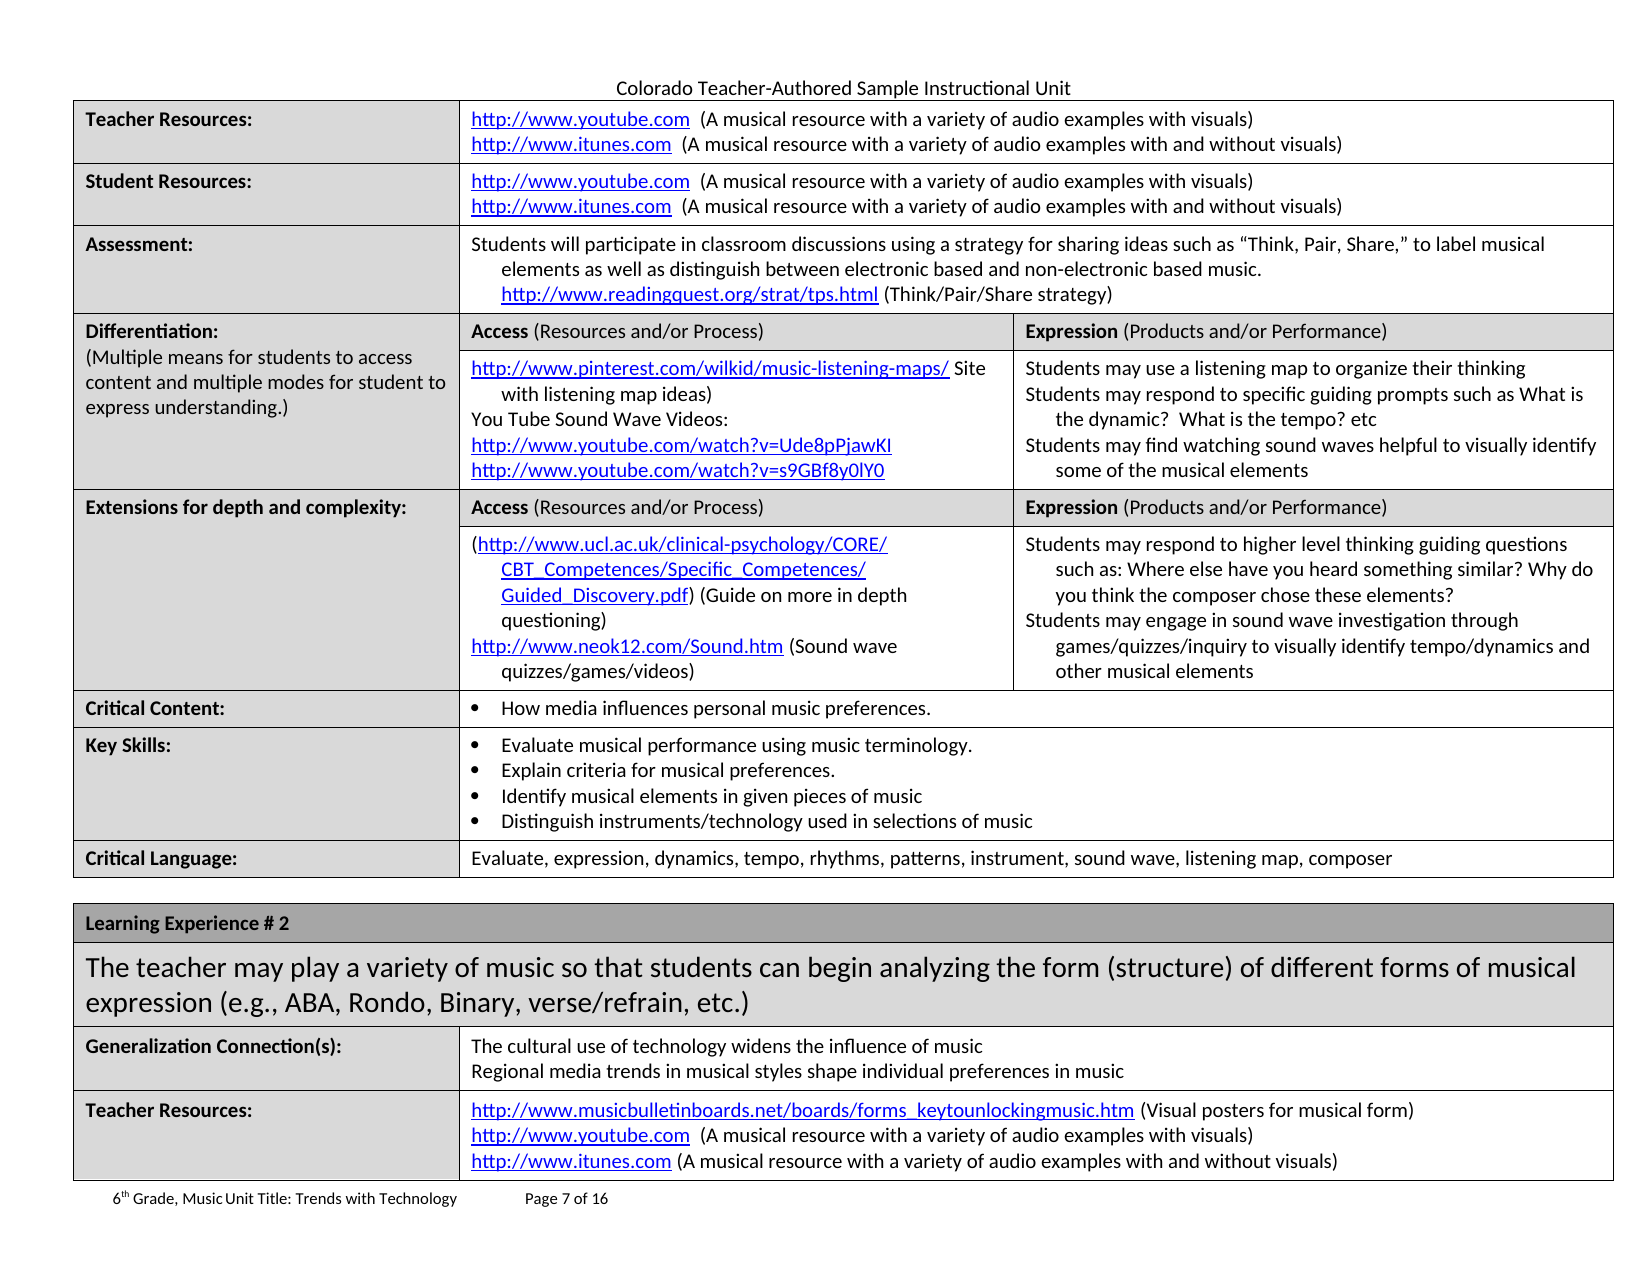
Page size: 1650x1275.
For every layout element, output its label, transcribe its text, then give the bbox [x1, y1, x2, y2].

table_cell http://www.musicbulletinboards.net/boards/forms_keytounlockingmusic.htm (Visual posters for musical form) http://www.youtube.com (A musical resource with a variety of audio examples with visuals) http://www.itunes.com (A musical resource with a variety of audio examples with and without visuals) [460, 1091, 1613, 1179]
table_cell The teacher may play a variety of music so that students can begin analyzing the form (structure) of different forms of musical expression (e.g., ABA, Rondo, Binary, verse/refrain, etc.) [74, 943, 1613, 1026]
table_cell Evaluate, expression, dynamics, tempo, rhythms, patterns, instrument, sound wave, listening map, composer [460, 841, 1613, 877]
table_cell Students may respond to higher level thinking guiding questions such as: Where else have you heard something similar? Why do you think the composer chose these elements? Students may engage in sound wave investigation through games/quizzes/inquiry to visually identify tempo/dynamics and other musical elements [1014, 527, 1613, 690]
table_cell The cultural use of technology widens the influence of music Regional media trends in musical styles shape individual preferences in music [460, 1027, 1613, 1090]
table_cell Key Skills: [74, 728, 459, 840]
table_cell Expression (Products and/or Performance) [1014, 314, 1613, 350]
table_cell Critical Language: [74, 841, 459, 877]
table_cell Extensions for depth and complexity: [74, 490, 459, 690]
table_cell Student Resources: [74, 164, 459, 225]
table_cell Access (Resources and/or Process) [460, 314, 1013, 350]
table_cell Evaluate musical performance using music terminology. Explain criteria for musical preferences. Identify musical elements in given pieces of music Distinguish instruments/technology used in selections of music [460, 728, 1613, 840]
table_cell Expression (Products and/or Performance) [1014, 490, 1613, 526]
table_cell Students may use a listening map to organize their thinking Students may respond to specific guiding prompts such as What is the dynamic? What is the tempo? etc Students may find watching sound waves helpful to visually identify some of the musical elements [1014, 351, 1613, 489]
table_cell Teacher Resources: [74, 1091, 459, 1179]
table_cell Critical Content: [74, 691, 459, 727]
table_cell Teacher Resources: [74, 101, 459, 163]
table_cell Access (Resources and/or Process) [460, 490, 1013, 526]
table_header Learning Experience # 2 [74, 904, 1613, 942]
table_cell http://www.youtube.com (A musical resource with a variety of audio examples with visuals) http://www.itunes.com (A musical resource with a variety of audio examples with and without visuals) [460, 101, 1613, 163]
table_cell Assessment: [74, 226, 459, 313]
table_cell Differentiation: (Multiple means for students to access content and multiple modes for student to express understanding.) [74, 314, 459, 489]
table_cell Generalization Connection(s): [74, 1027, 459, 1090]
table_cell (http://www.ucl.ac.uk/clinical-psychology/CORE/CBT_Competences/Specific_Competences/Guided_Discovery.pdf) (Guide on more in depth questioning) http://www.neok12.com/Sound.htm (Sound wave quizzes/games/videos) [460, 527, 1013, 690]
table_cell How media influences personal music preferences. [460, 691, 1613, 727]
table_cell http://www.youtube.com (A musical resource with a variety of audio examples with visuals) http://www.itunes.com (A musical resource with a variety of audio examples with and without visuals) [460, 164, 1613, 225]
table_cell Students will participate in classroom discussions using a strategy for sharing ideas such as “Think, Pair, Share,” to label musical elements as well as distinguish between electronic based and non-electronic based music. http://www.readingquest.org/strat/tps.html (Think/Pair/Share strategy) [460, 226, 1613, 313]
table_cell http://www.pinterest.com/wilkid/music-listening-maps/ Site with listening map ideas) You Tube Sound Wave Videos: http://www.youtube.com/watch?v=Ude8pPjawKI http://www.youtube.com/watch?v=s9GBf8y0lY0 [460, 351, 1013, 489]
